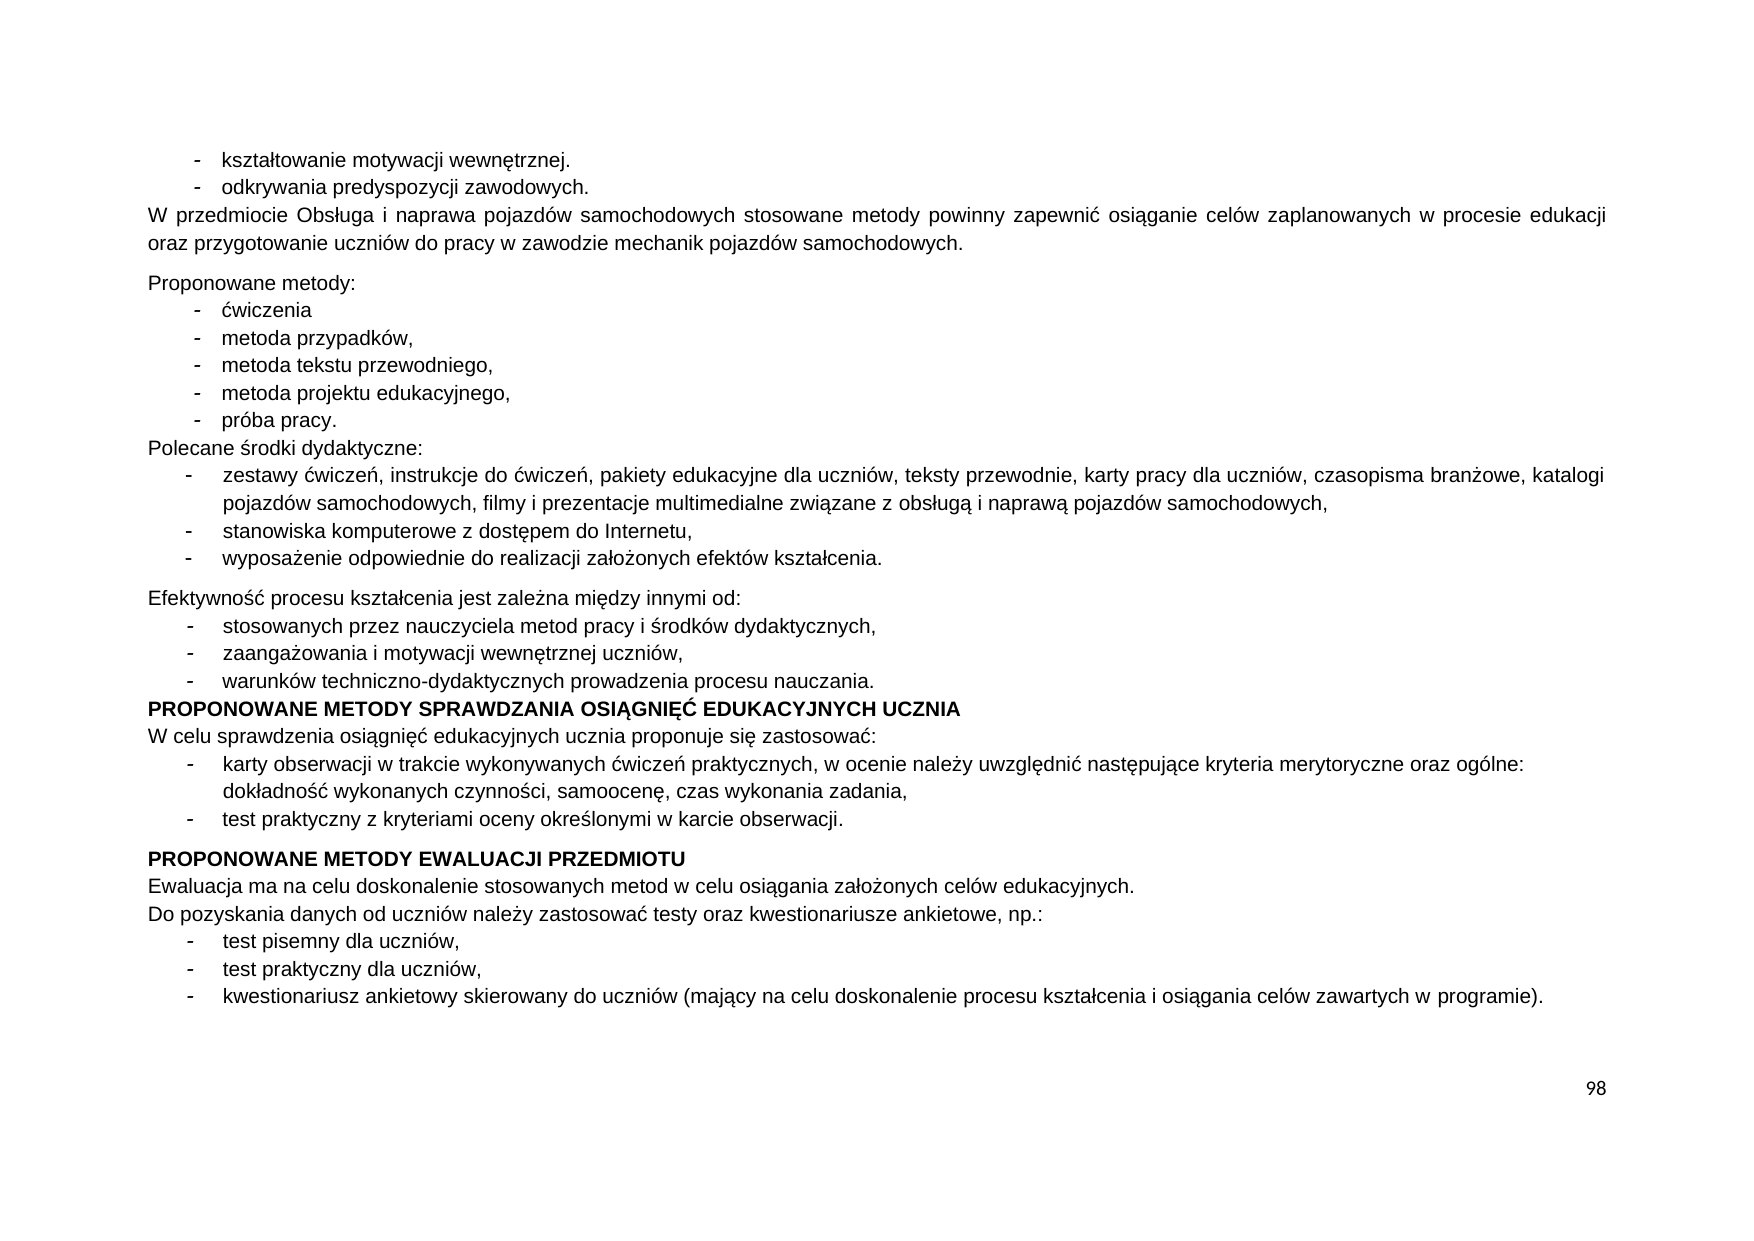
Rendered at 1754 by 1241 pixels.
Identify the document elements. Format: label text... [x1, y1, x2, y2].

list wyposażenie odpowiednie do realizacji założonych efektów kształcenia. [185, 546, 1606, 570]
list odkrywania predyspozycji zawodowych. [192, 175, 1606, 199]
list metoda projektu edukacyjnego, [192, 381, 1606, 405]
list zaangażowania i motywacji wewnętrznej uczniów, [185, 641, 1606, 665]
list kwestionariusz ankietowy skierowany do uczniów (mający na celu doskonalenie procesu kształcenia i osiągania celów zawartych w programie). [185, 984, 1606, 1008]
list kształtowanie motywacji wewnętrznej. [192, 148, 1606, 172]
list test praktyczny dla uczniów, [185, 957, 1606, 981]
list karty obserwacji w trakcie wykonywanych ćwiczeń praktycznych, w ocenie należy uwzględnić następujące kryteria merytoryczne oraz ogólne: dokładność wykonanych czynności, samoocenę, czas wykonania zadania, [185, 751, 1606, 803]
list test praktyczny z kryteriami oceny określonymi w karcie obserwacji. [185, 807, 1606, 831]
text Do pozyskania danych od uczniów należy zastosować testy oraz kwestionariusze ankietowe, np.: [148, 902, 1606, 926]
list ćwiczenia [192, 298, 1606, 322]
list warunków techniczno-dydaktycznych prowadzenia procesu nauczania. [185, 669, 1606, 693]
text Polecane środki dydaktyczne: [148, 436, 1606, 460]
list metoda przypadków, [192, 325, 1606, 349]
list stanowiska komputerowe z dostępem do Internetu, [185, 518, 1606, 542]
list metoda tekstu przewodniego, [192, 353, 1606, 377]
list stosowanych przez nauczyciela metod pracy i środków dydaktycznych, [185, 614, 1606, 638]
text PROPONOWANE METODY EWALUACJI PRZEDMIOTU [148, 847, 1606, 871]
text PROPONOWANE METODY SPRAWDZANIA OSIĄGNIĘĆ EDUKACYJNYCH UCZNIA [148, 696, 1606, 720]
text Proponowane metody: [148, 270, 1606, 294]
text Ewaluacja ma na celu doskonalenie stosowanych metod w celu osiągania założonych celów edukacyjnych. [148, 874, 1606, 898]
text Efektywność procesu kształcenia jest zależna między innymi od: [148, 586, 1606, 610]
text W celu sprawdzenia osiągnięć edukacyjnych ucznia proponuje się zastosować: [148, 724, 1606, 748]
list próba pracy. [192, 408, 1606, 432]
text W przedmiocie Obsługa i naprawa pojazdów samochodowych stosowane metody powinny zapewnić osiąganie celów zaplanowanych w procesie edukacji oraz przygotowanie uczniów do pracy w zawodzie mechanik pojazdów samochodowych. [148, 203, 1606, 254]
list test pisemny dla uczniów, [185, 929, 1606, 953]
list zestawy ćwiczeń, instrukcje do ćwiczeń, pakiety edukacyjne dla uczniów, teksty przewodnie, karty pracy dla uczniów, czasopisma branżowe, katalogi pojazdów samochodowych, filmy i prezentacje multimedialne związane z obsługą i naprawą pojazdów samochodowych, [185, 463, 1606, 515]
